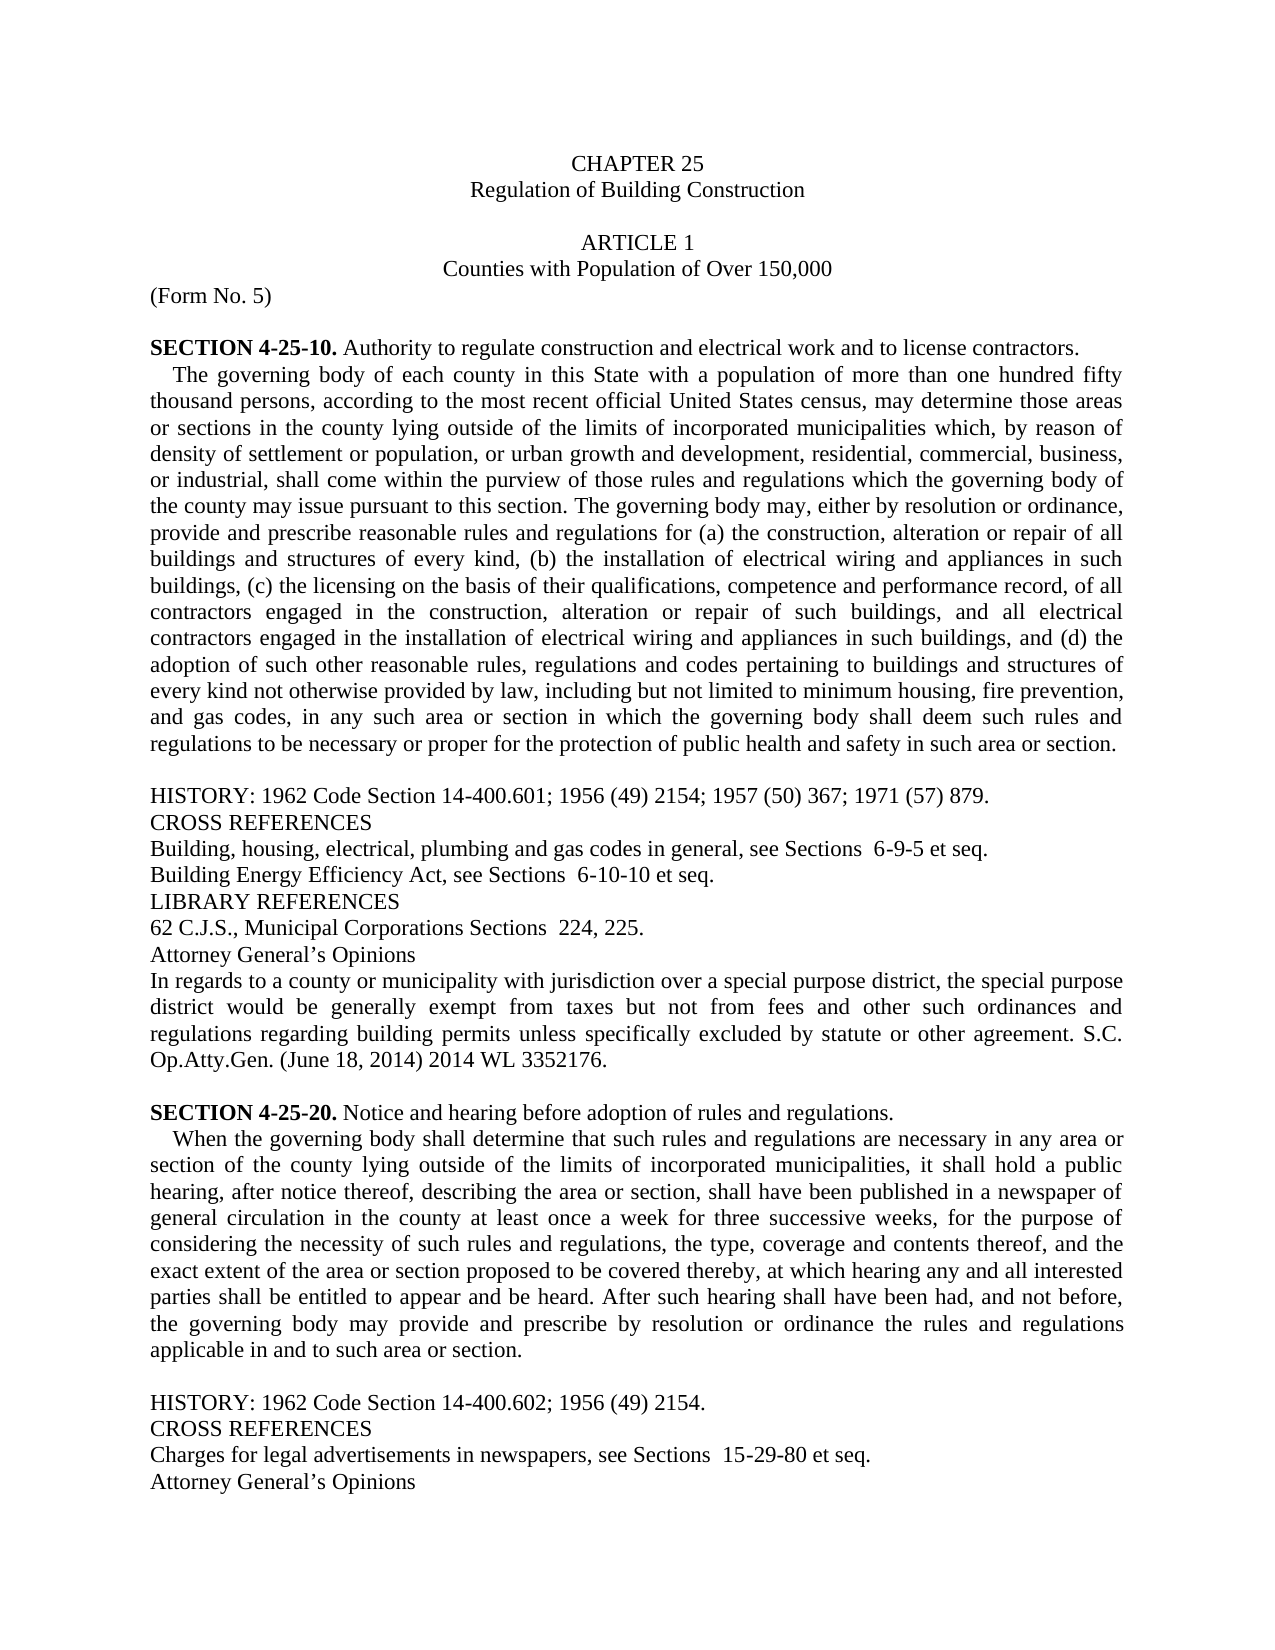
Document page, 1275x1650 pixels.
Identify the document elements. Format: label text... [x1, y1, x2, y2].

text LIBRARY REFERENCES [150, 888, 1125, 914]
text Building, housing, electrical, plumbing and gas codes in general, see Sections 6-9-5 et seq. [150, 835, 1125, 862]
text Counties with Population of Over 150,000 [150, 255, 1125, 282]
text CROSS REFERENCES [150, 1415, 1125, 1441]
text CHAPTER 25 [150, 150, 1125, 176]
text HISTORY: 1962 Code Section 14-400.601; 1956 (49) 2154; 1957 (50) 367; 1971 (57) 879. [150, 782, 1125, 809]
text Attorney General’s Opinions [150, 941, 1125, 967]
text The governing body of each county in this State with a population of more than one hundred fifty thousand persons, according to the most recent official United States census, may determine those areas or sections in the county lying outside of the limits of incorporated municipalities which, by reason of density of settlement or population, or urban growth and development, residential, commercial, business, or industrial, shall come within the purview of those rules and regulations which the governing body of the county may issue pursuant to this section. The governing body may, either by resolution or ordinance, provide and prescribe reasonable rules and regulations for (a) the construction, alteration or repair of all buildings and structures of every kind, (b) the installation of electrical wiring and appliances in such buildings, (c) the licensing on the basis of their qualifications, competence and performance record, of all contractors engaged in the construction, alteration or repair of such buildings, and all electrical contractors engaged in the installation of electrical wiring and appliances in such buildings, and (d) the adoption of such other reasonable rules, regulations and codes pertaining to buildings and structures of every kind not otherwise provided by law, including but not limited to minimum housing, fire prevention, and gas codes, in any such area or section in which the governing body shall deem such rules and regulations to be necessary or proper for the protection of public health and safety in such area or section. [150, 361, 1125, 756]
text (Form No. 5) [150, 282, 1125, 308]
text Attorney General’s Opinions [150, 1468, 1125, 1494]
text SECTION 4-25-20. Notice and hearing before adoption of rules and regulations. [150, 1099, 1125, 1125]
text 62 C.J.S., Municipal Corporations Sections 224, 225. [150, 914, 1125, 941]
text CROSS REFERENCES [150, 809, 1125, 835]
text In regards to a county or municipality with jurisdiction over a special purpose district, the special purpose district would be generally exempt from taxes but not from fees and other such ordinances and regulations regarding building permits unless specifically excluded by statute or other agreement. S.C. Op.Atty.Gen. (June 18, 2014) 2014 WL 3352176. [150, 967, 1125, 1072]
text Charges for legal advertisements in newspapers, see Sections 15-29-80 et seq. [150, 1441, 1125, 1468]
text Regulation of Building Construction [150, 176, 1125, 203]
text When the governing body shall determine that such rules and regulations are necessary in any area or section of the county lying outside of the limits of incorporated municipalities, it shall hold a public hearing, after notice thereof, describing the area or section, shall have been published in a newspaper of general circulation in the county at least once a week for three successive weeks, for the purpose of considering the necessity of such rules and regulations, the type, coverage and contents thereof, and the exact extent of the area or section proposed to be covered thereby, at which hearing any and all interested parties shall be entitled to appear and be heard. After such hearing shall have been had, and not before, the governing body may provide and prescribe by resolution or ordinance the rules and regulations applicable in and to such area or section. [150, 1125, 1125, 1362]
text SECTION 4-25-10. Authority to regulate construction and electrical work and to license contractors. [150, 334, 1125, 361]
text Building Energy Efficiency Act, see Sections 6-10-10 et seq. [150, 862, 1125, 888]
text ARTICLE 1 [150, 229, 1125, 255]
text HISTORY: 1962 Code Section 14-400.602; 1956 (49) 2154. [150, 1389, 1125, 1415]
